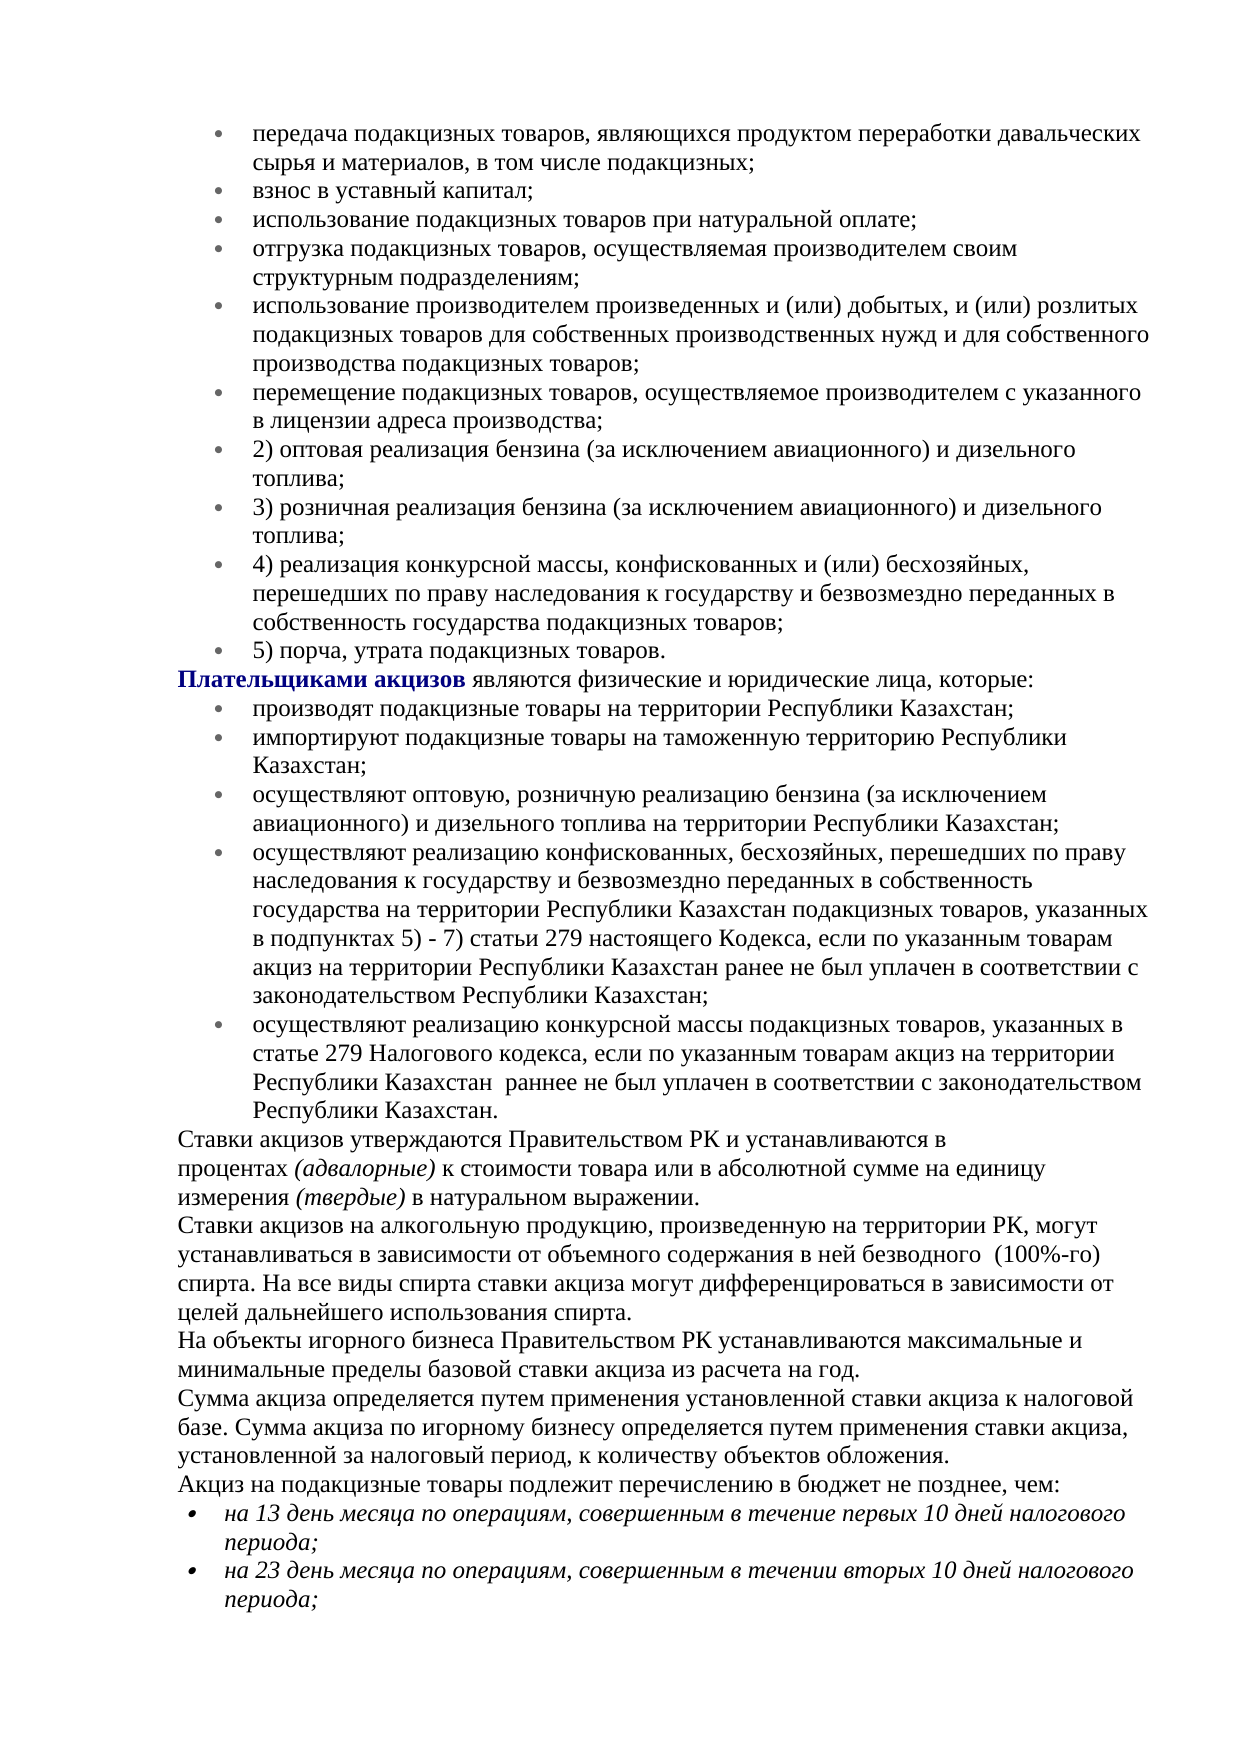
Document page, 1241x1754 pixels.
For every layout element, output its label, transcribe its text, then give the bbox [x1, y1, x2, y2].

list осуществляют оптовую, розничную реализацию бензина (за исключением авиационного) и дизельного топлива на территории Республики Казахстан; [215, 779, 1152, 837]
list импортируют подакцизные товары на таможенную территорию Республики Казахстан; [215, 722, 1152, 779]
list взнос в уставный капитал; [215, 176, 1152, 204]
list передача подакцизных товаров, являющихся продуктом переработки давальческих сырья и материалов, в том числе подакцизных; [215, 118, 1152, 176]
list отгрузка подакцизных товаров, осуществляемая производителем своим структурным подразделениям; [215, 233, 1152, 291]
list на 13 день месяца по операциям, совершенным в течение первых 10 дней налогового периода; [187, 1498, 1152, 1556]
list 5) порча, утрата подакцизных товаров. [215, 636, 1152, 664]
list 2) оптовая реализация бензина (за исключением авиационного) и дизельного топлива; [215, 434, 1152, 492]
text Ставки акцизов утверждаются Правительством РК и устанавливаются в процентах (адвалорные) к стоимости товара или в абсолютной сумме на единицу измерения (твердые) в натуральном выражении. Ставки акцизов на алкогольную продукцию, произведенную на территории РК, могут устанавливаться в зависимости от объемного содержания в ней безводного (100%-го) спирта. На все виды спирта ставки акциза могут дифференцироваться в зависимости от целей дальнейшего использования спирта. На объекты игорного бизнеса Правительством РК устанавливаются максимальные и минимальные пределы базовой ставки акциза из расчета на год. Сумма акциза определяется путем применения установленной ставки акциза к налоговой базе. Сумма акциза по игорному бизнесу определяется путем применения ставки акциза, установленной за налоговый период, к количеству объектов обложения. Акциз на подакцизные товары подлежит перечислению в бюджет не позднее, чем: [177, 1124, 1152, 1498]
list перемещение подакцизных товаров, осуществляемое производителем с указанного в лицензии адреса производства; [215, 377, 1152, 434]
list осуществляют реализацию конфискованных, бесхозяйных, перешедших по праву наследования к государству и безвозмездно переданных в собственность государства на территории Республики Казахстан подакцизных товаров, указанных в подпунктах 5) - 7) статьи 279 настоящего Кодекса, если по указанным товарам акциз на территории Республики Казахстан ранее не был уплачен в соответствии с законодательством Республики Казахстан; [215, 837, 1152, 1009]
list на 23 день месяца по операциям, совершенным в течении вторых 10 дней налогового периода; [187, 1556, 1152, 1613]
text Плательщиками акцизов являются физические и юридические лица, которые: [177, 664, 1152, 693]
list 4) реализация конкурсной массы, конфискованных и (или) бесхозяйных, перешедших по праву наследования к государству и безвозмездно переданных в собственность государства подакцизных товаров; [215, 549, 1152, 636]
list осуществляют реализацию конкурсной массы подакцизных товаров, указанных в статье 279 Налогового кодекса, если по указанным товарам акциз на территории Республики Казахстан раннее не был уплачен в соответствии с законодательством Республики Казахстан. [215, 1009, 1152, 1124]
list производят подакцизные товары на территории Республики Казахстан; [215, 693, 1152, 722]
list использование подакцизных товаров при натуральной оплате; [215, 204, 1152, 233]
list 3) розничная реализация бензина (за исключением авиационного) и дизельного топлива; [215, 492, 1152, 549]
list использование производителем произведенных и (или) добытых, и (или) розлитых подакцизных товаров для собственных производственных нужд и для собственного производства подакцизных товаров; [215, 291, 1152, 377]
